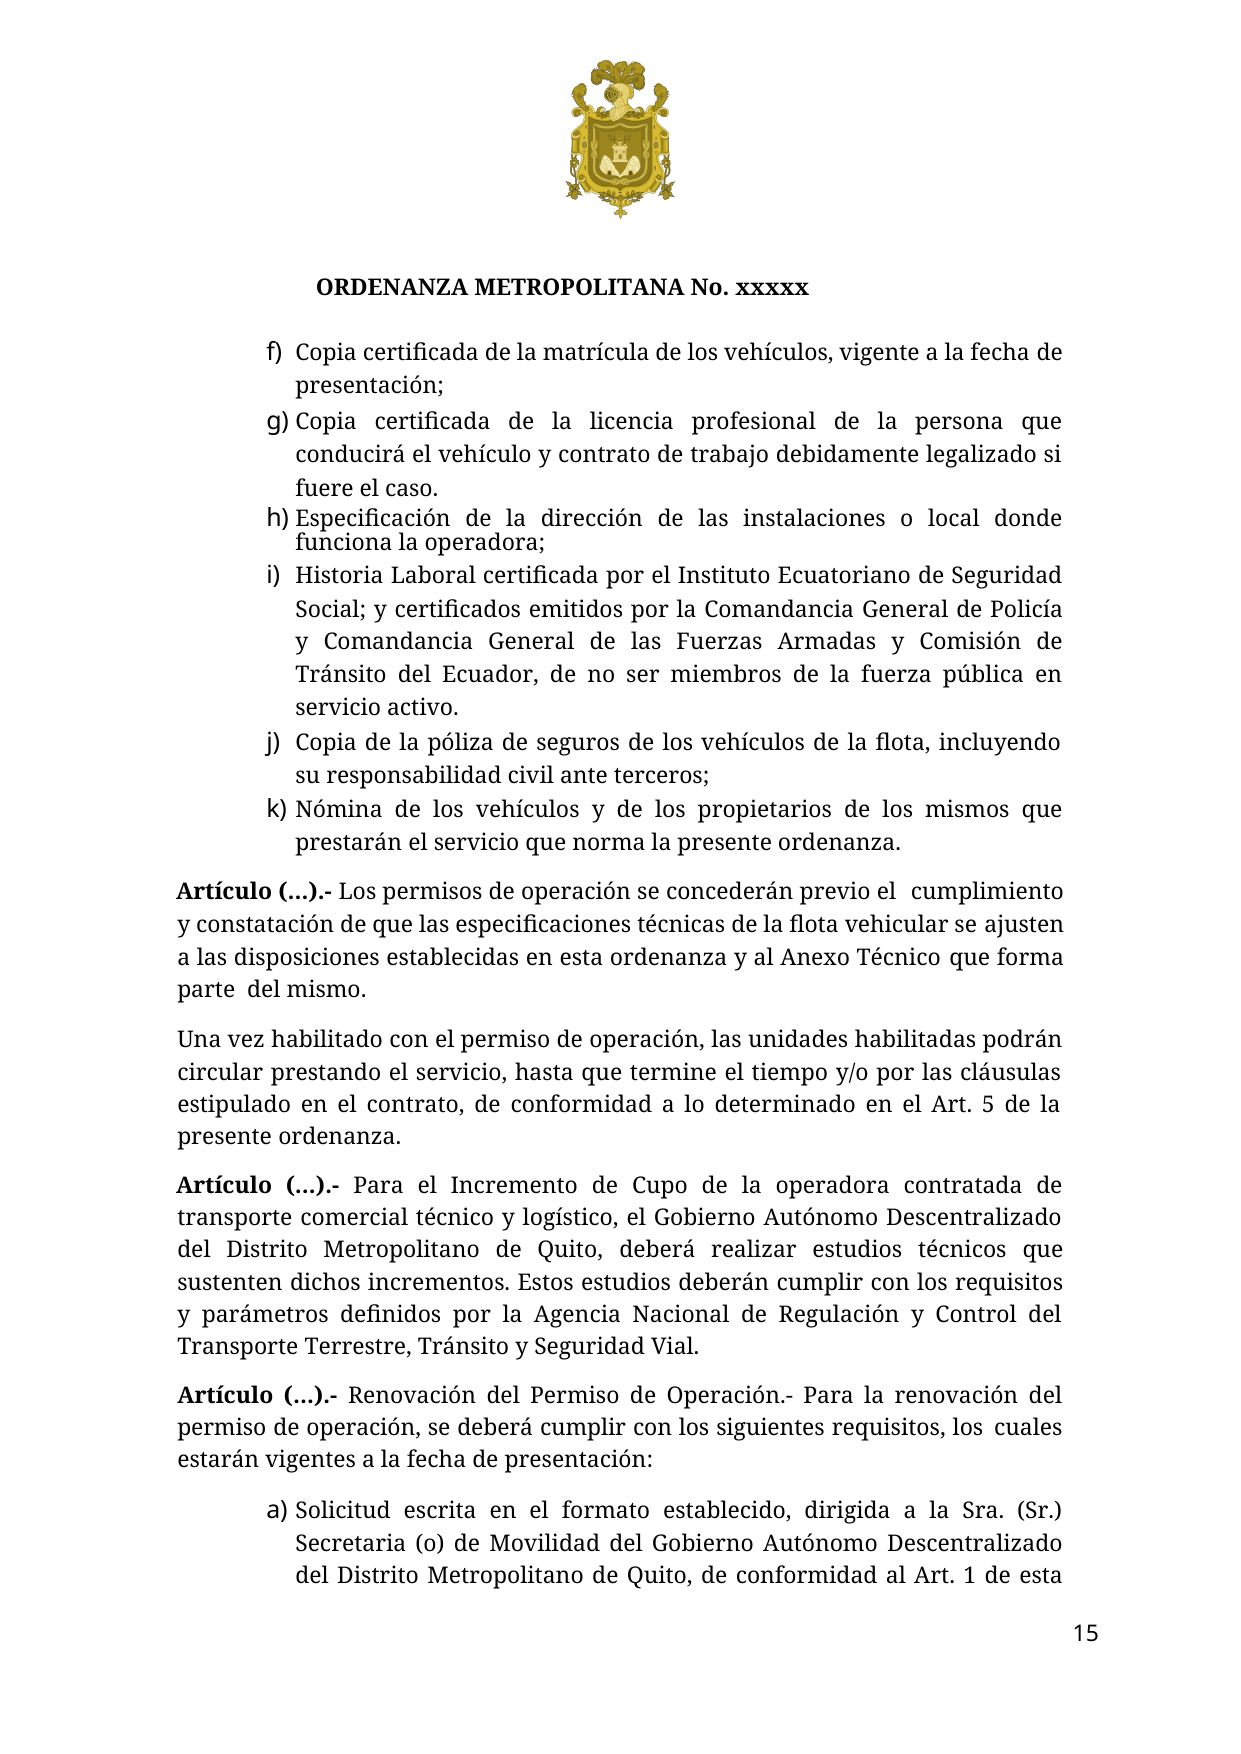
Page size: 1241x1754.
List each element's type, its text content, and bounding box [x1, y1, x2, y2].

text Artículo (…).- Renovación del Permiso de Operación.- Para la renovación del permiso de operación, se deberá cumplir con los siguientes requisitos, los cuales estarán vigentes a la fecha de presentación: [177, 1378, 1063, 1474]
text Una vez habilitado con el permiso de operación, las unidades habilitadas podrán circular prestando el servicio, hasta que termine el tiempo y/o por las cláusulas estipulado en el contrato, de conformidad a lo determinado en el Art. 5 de la presente ordenanza. [177, 1023, 1063, 1151]
text Artículo (…).- Para el Incremento de Cupo de la operadora contratada de transporte comercial técnico y logístico, el Gobierno Autónomo Descentralizado del Distrito Metropolitano de Quito, deberá realizar estudios técnicos que sustenten dichos incrementos. Estos estudios deberán cumplir con los requisitos y parámetros definidos por la Agencia Nacional de Regulación y Control del Transporte Terrestre, Tránsito y Seguridad Vial. [176, 1169, 1063, 1361]
list Historia Laboral certificada por el Instituto Ecuatoriano de Seguridad Social; y certificados emitidos por la Comandancia General de Policía y Comandancia General de las Fuerzas Armadas y Comisión de Tránsito del Ecuador, de no ser miembros de la fuerza pública en servicio activo. [266, 557, 1063, 722]
list Especificación de la dirección de las instalaciones o local donde funciona la operadora; [266, 505, 1063, 557]
text Artículo (…).- Los permisos de operación se concederán previo el cumplimiento y constatación de que las especificaciones técnicas de la flota vehicular se ajusten a las disposiciones establecidas en esta ordenanza y al Anexo Técnico que forma parte del mismo. [176, 875, 1064, 1004]
list Copia de la póliza de seguros de los vehículos de la flota, incluyendo su responsabilidad civil ante terceros; [266, 724, 1062, 790]
list Copia certificada de la matrícula de los vehículos, vigente a la fecha de presentación; [266, 333, 1063, 400]
list Copia certificada de la licencia profesional de la persona que conducirá el vehículo y contrato de trabajo debidamente legalizado si fuere el caso. [266, 402, 1062, 503]
list Nómina de los vehículos y de los propietarios de los mismos que prestarán el servicio que norma la presente ordenanza. [266, 791, 1063, 857]
picture [564, 58, 675, 221]
